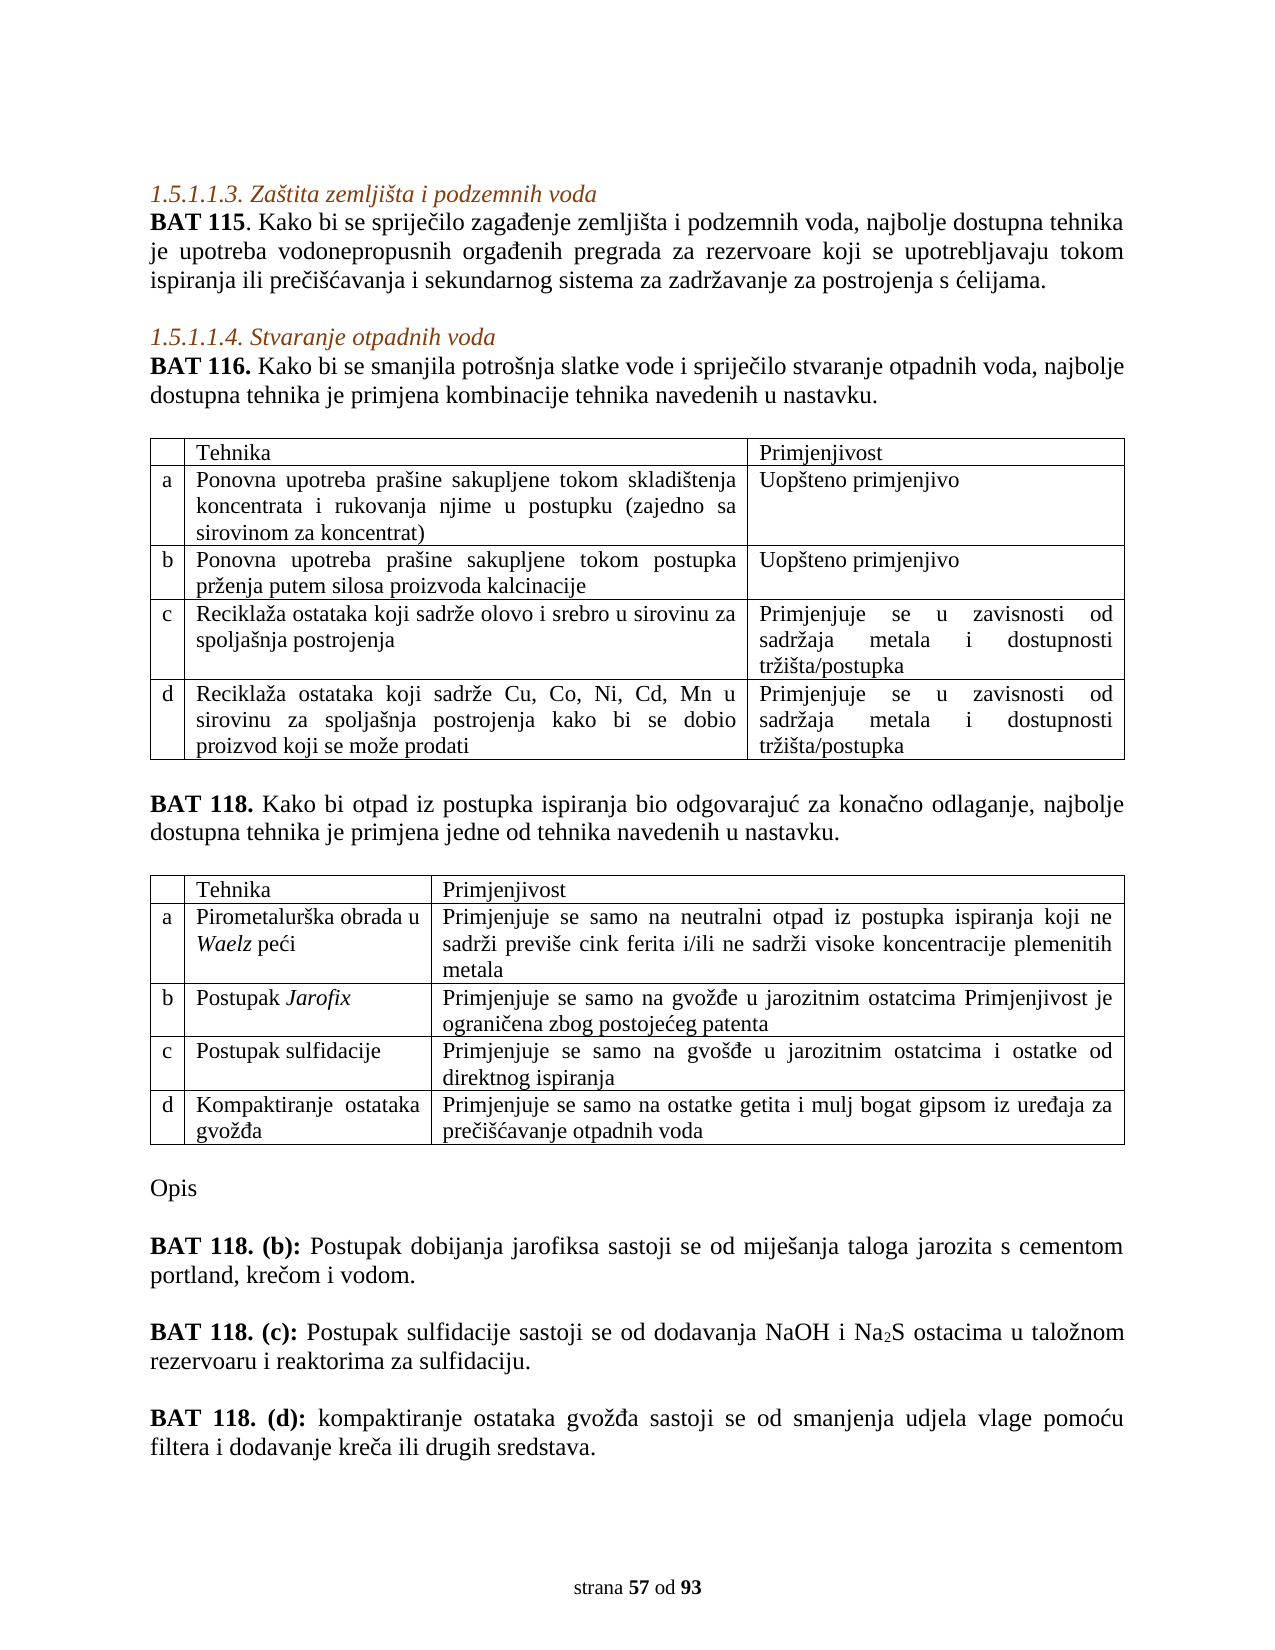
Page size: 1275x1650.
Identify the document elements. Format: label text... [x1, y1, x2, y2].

table_cell Postupak Jarofix [185, 984, 431, 1036]
table_cell d [151, 680, 184, 759]
table_header [151, 876, 184, 902]
table_cell Primjenjuje se samo na gvošđe u jarozitnim ostatcima i ostatke od direktnog ispiranja [432, 1037, 1124, 1090]
subtitle 1.5.1.1.3. Zaštita zemljišta i podzemnih voda [150, 179, 1125, 207]
table_cell Reciklaža ostataka koji sadrže Cu, Co, Ni, Cd, Mn u sirovinu za spoljašnja postrojenja kako bi se dobio proizvod koji se može prodati [185, 680, 747, 759]
table_cell Primjenjuje se samo na neutralni otpad iz postupka ispiranja koji ne sadrži previše cink ferita i/ili ne sadrži visoke koncentracije plemenitih metala [432, 904, 1124, 982]
table_cell Primjenjuje se samo na gvožđe u jarozitnim ostatcima Primjenjivost je ograničena zbog postojećeg patenta [432, 984, 1124, 1036]
table_cell c [151, 600, 184, 679]
table_cell Pirometalurška obrada u Waelz peći [185, 904, 431, 982]
table_cell Postupak sulfidacije [185, 1037, 431, 1090]
table_cell a [151, 466, 184, 545]
table_cell Reciklaža ostataka koji sadrže olovo i srebro u sirovinu za spoljašnja postrojenja [185, 600, 747, 679]
table_cell Ponovna upotreba prašine sakupljene tokom postupka prženja putem silosa proizvoda kalcinacije [185, 546, 747, 599]
table_cell Uopšteno primjenjivo [748, 546, 1124, 599]
text BAT 118. (c): Postupak sulfidacije sastoji se od dodavanja NaOH i Na2S ostacima u taložnom rezervoaru i reaktorima za sulfidaciju. [150, 1317, 1125, 1375]
table_cell Primjenjuje se samo na ostatke getita i mulj bogat gipsom iz uređaja za prečišćavanje otpadnih voda [432, 1091, 1124, 1144]
table_cell b [151, 984, 184, 1036]
text BAT 115. Kako bi se spriječilo zagađenje zemljišta i podzemnih voda, najbolje dostupna tehnika je upotreba vodonepropusnih orgađenih pregrada za rezervoare koji se upotrebljavaju tokom ispiranja ili prečišćavanja i sekundarnog sistema za zadržavanje za postrojenja s ćelijama. [150, 207, 1125, 294]
text BAT 118. (b): Postupak dobijanja jarofiksa sastoji se od miješanja taloga jarozita s cementom portland, krečom i vodom. [150, 1231, 1125, 1288]
subtitle 1.5.1.1.4. Stvaranje otpadnih voda [150, 322, 1125, 351]
table_cell Ponovna upotreba prašine sakupljene tokom skladištenja koncentrata i rukovanja njime u postupku (zajedno sa sirovinom za koncentrat) [185, 466, 747, 545]
table_header [151, 439, 184, 465]
table_cell Uopšteno primjenjivo [748, 466, 1124, 545]
text BAT 118. (d): kompaktiranje ostataka gvožđa sastoji se od smanjenja udjela vlage pomoću filtera i dodavanje kreča ili drugih sredstava. [150, 1403, 1125, 1461]
table_cell b [151, 546, 184, 599]
text BAT 116. Kako bi se smanjila potrošnja slatke vode i spriječilo stvaranje otpadnih voda, najbolje dostupna tehnika je primjena kombinacije tehnika navedenih u nastavku. [150, 351, 1125, 409]
table_cell Kompaktiranje ostataka gvožđa [185, 1091, 431, 1144]
table_header Primjenjivost [748, 439, 1124, 465]
table_header Tehnika [185, 439, 747, 465]
table_cell Primjenjuje se u zavisnosti od sadržaja metala i dostupnosti tržišta/postupka [748, 680, 1124, 759]
table_header Primjenjivost [432, 876, 1124, 902]
text Opis [150, 1173, 1125, 1202]
table_cell c [151, 1037, 184, 1090]
table_cell a [151, 904, 184, 982]
text BAT 118. Kako bi otpad iz postupka ispiranja bio odgovarajuć za konačno odlaganje, najbolje dostupna tehnika je primjena jedne od tehnika navedenih u nastavku. [150, 789, 1125, 846]
table_cell Primjenjuje se u zavisnosti od sadržaja metala i dostupnosti tržišta/postupka [748, 600, 1124, 679]
table_header Tehnika [185, 876, 431, 902]
table_cell d [151, 1091, 184, 1144]
